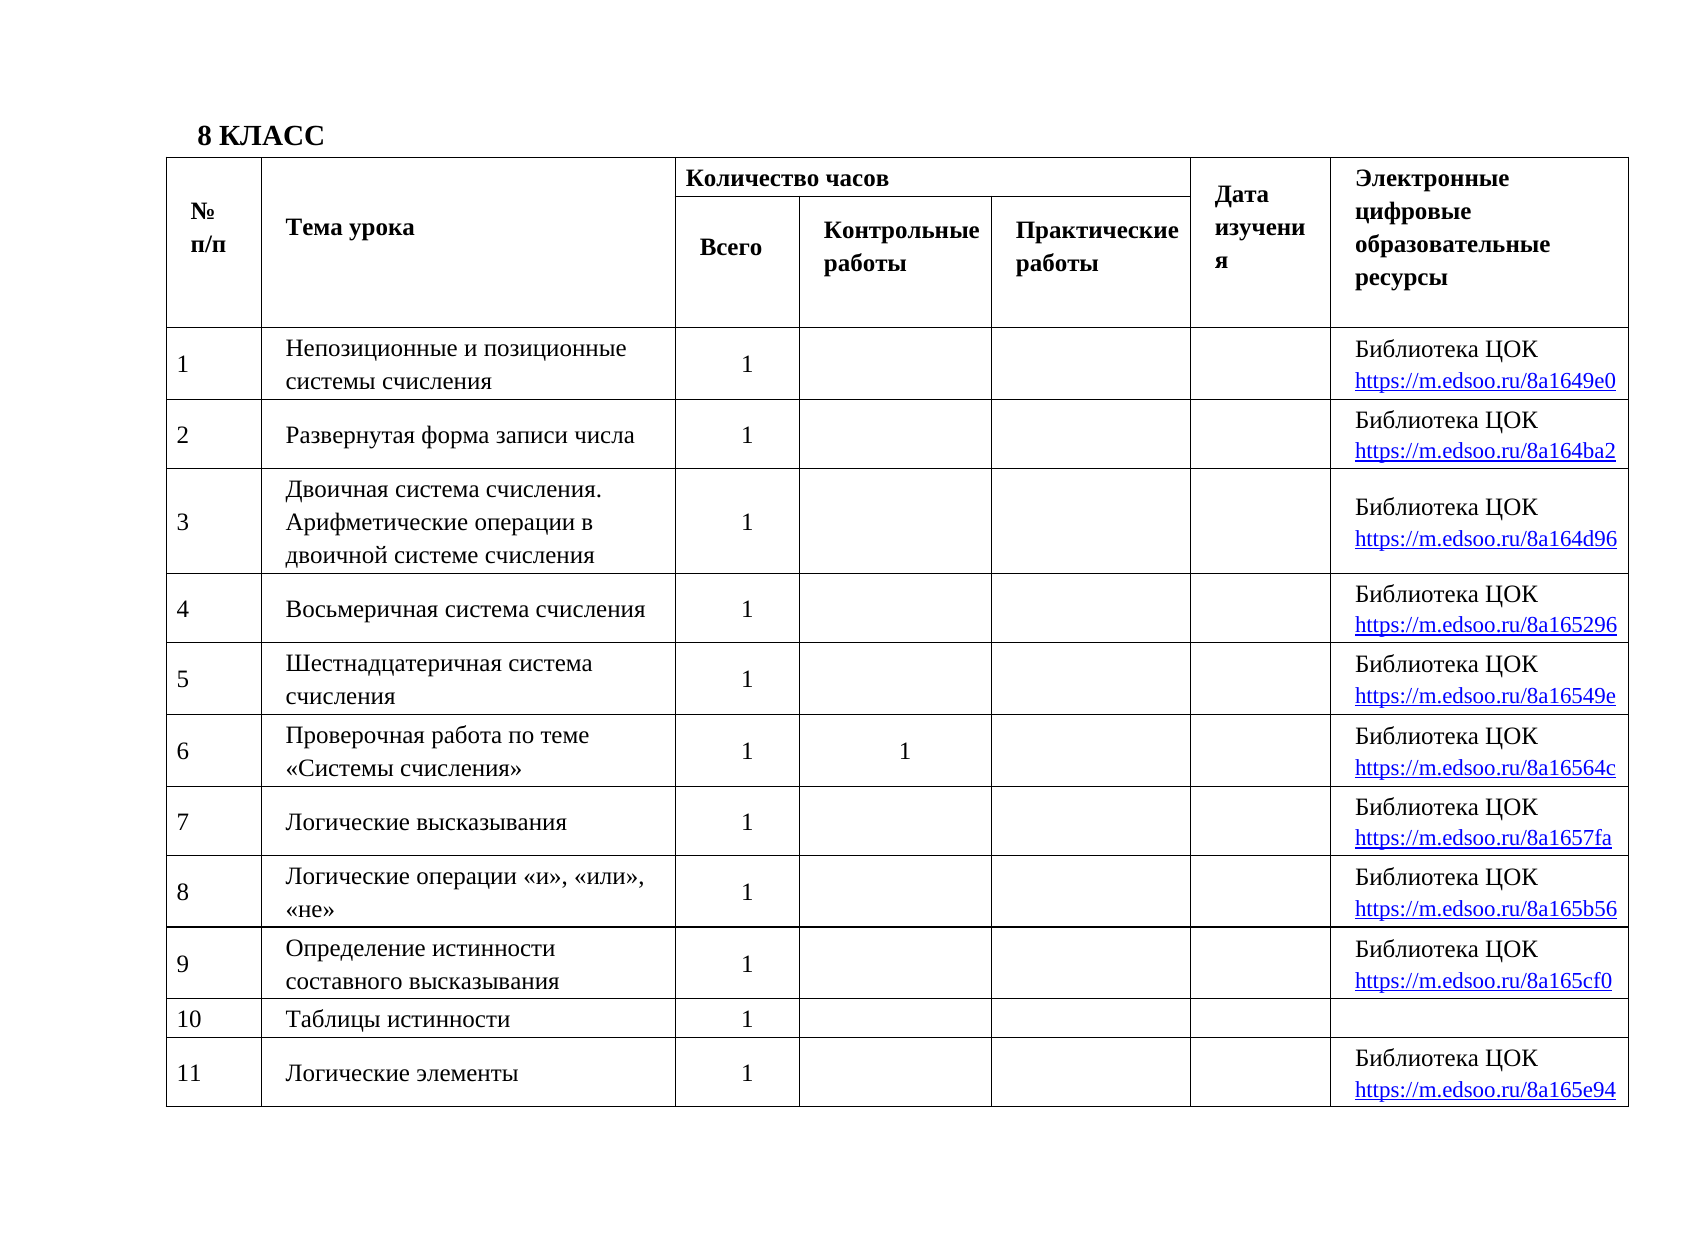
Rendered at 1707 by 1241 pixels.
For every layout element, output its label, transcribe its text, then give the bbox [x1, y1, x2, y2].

table_cell Логические элементы [262, 1038, 675, 1106]
table_cell 1 [676, 928, 799, 998]
table_cell 1 [676, 643, 799, 714]
table_cell 5 [167, 643, 261, 714]
table_cell [1191, 400, 1330, 468]
table_cell 10 [167, 999, 261, 1037]
table_cell [992, 928, 1190, 998]
table_cell Библиотека ЦОК https://m.edsoo.ru/8a164ba2 [1331, 400, 1628, 468]
table_cell [992, 856, 1190, 926]
table_cell Шестнадцатеричная система счисления [262, 643, 675, 714]
table_cell 3 [167, 469, 261, 573]
table_cell [1191, 787, 1330, 854]
table_cell Библиотека ЦОК https://m.edsoo.ru/8a16549e [1331, 643, 1628, 714]
table_cell [800, 856, 991, 926]
table_cell [1191, 856, 1330, 926]
table_header № п/п [167, 158, 261, 327]
table_cell [1191, 1038, 1330, 1106]
table_header Количество часов [676, 158, 1190, 196]
table_cell Библиотека ЦОК https://m.edsoo.ru/8a165b56 [1331, 856, 1628, 926]
table_cell [800, 469, 991, 573]
table_cell 1 [676, 787, 799, 854]
table_cell [992, 999, 1190, 1037]
table_cell Определение истинности составного высказывания [262, 928, 675, 998]
table_cell 1 [676, 856, 799, 926]
table_cell Таблицы истинности [262, 999, 675, 1037]
table_cell [992, 715, 1190, 786]
table_cell 1 [676, 715, 799, 786]
table_cell [800, 643, 991, 714]
table_cell Библиотека ЦОК https://m.edsoo.ru/8a164d96 [1331, 469, 1628, 573]
table_cell [1191, 715, 1330, 786]
table_cell 1 [167, 328, 261, 399]
table_header Электронные цифровые образовательные ресурсы [1331, 158, 1628, 327]
table_cell 1 [676, 328, 799, 399]
table_cell [992, 1038, 1190, 1106]
table_cell 8 [167, 856, 261, 926]
table_header Дата изучения [1191, 158, 1330, 327]
table_cell Библиотека ЦОК https://m.edsoo.ru/8a165296 [1331, 574, 1628, 642]
table_cell 1 [676, 400, 799, 468]
table_cell Библиотека ЦОК https://m.edsoo.ru/8a1657fa [1331, 787, 1628, 854]
table_cell 1 [676, 574, 799, 642]
table_cell 11 [167, 1038, 261, 1106]
table_cell [1191, 999, 1330, 1037]
table_cell Библиотека ЦОК https://m.edsoo.ru/8a165cf0 [1331, 928, 1628, 998]
table_cell [992, 328, 1190, 399]
table_cell 2 [167, 400, 261, 468]
table_cell 7 [167, 787, 261, 854]
table_cell [1191, 643, 1330, 714]
table_cell [800, 999, 991, 1037]
table_cell [1331, 999, 1628, 1037]
table_cell [992, 787, 1190, 854]
table_cell 1 [800, 715, 991, 786]
table_cell Библиотека ЦОК https://m.edsoo.ru/8a16564c [1331, 715, 1628, 786]
table_header Тема урока [262, 158, 675, 327]
table_cell Библиотека ЦОК https://m.edsoo.ru/8a165e94 [1331, 1038, 1628, 1106]
table_cell 1 [676, 999, 799, 1037]
table_cell [800, 574, 991, 642]
table_cell [992, 643, 1190, 714]
table_cell [800, 928, 991, 998]
table_cell 9 [167, 928, 261, 998]
table_cell [800, 400, 991, 468]
table_cell 6 [167, 715, 261, 786]
table_cell [800, 328, 991, 399]
table_cell [800, 787, 991, 854]
table_cell [800, 1038, 991, 1106]
table_cell Восьмеричная система счисления [262, 574, 675, 642]
table_cell [992, 400, 1190, 468]
table_cell Развернутая форма записи числа [262, 400, 675, 468]
table_cell 1 [676, 1038, 799, 1106]
table_cell [992, 469, 1190, 573]
table_cell [1191, 574, 1330, 642]
table_cell [992, 574, 1190, 642]
table_cell Непозиционные и позиционные системы счисления [262, 328, 675, 399]
table_cell Проверочная работа по теме «Системы счисления» [262, 715, 675, 786]
table_cell 4 [167, 574, 261, 642]
table_cell 1 [676, 469, 799, 573]
table_cell Всего [676, 197, 799, 327]
table_cell Логические высказывания [262, 787, 675, 854]
table_cell Библиотека ЦОК https://m.edsoo.ru/8a1649e0 [1331, 328, 1628, 399]
table_cell Практические работы [992, 197, 1190, 327]
table_cell Контрольные работы [800, 197, 991, 327]
table_cell Двоичная система счисления. Арифметические операции в двоичной системе счисления [262, 469, 675, 573]
table_cell [1191, 469, 1330, 573]
table_cell Логические операции «и», «или», «не» [262, 856, 675, 926]
text 8 КЛАСС [190, 118, 1618, 152]
table_cell [1191, 928, 1330, 998]
table_cell [1191, 328, 1330, 399]
